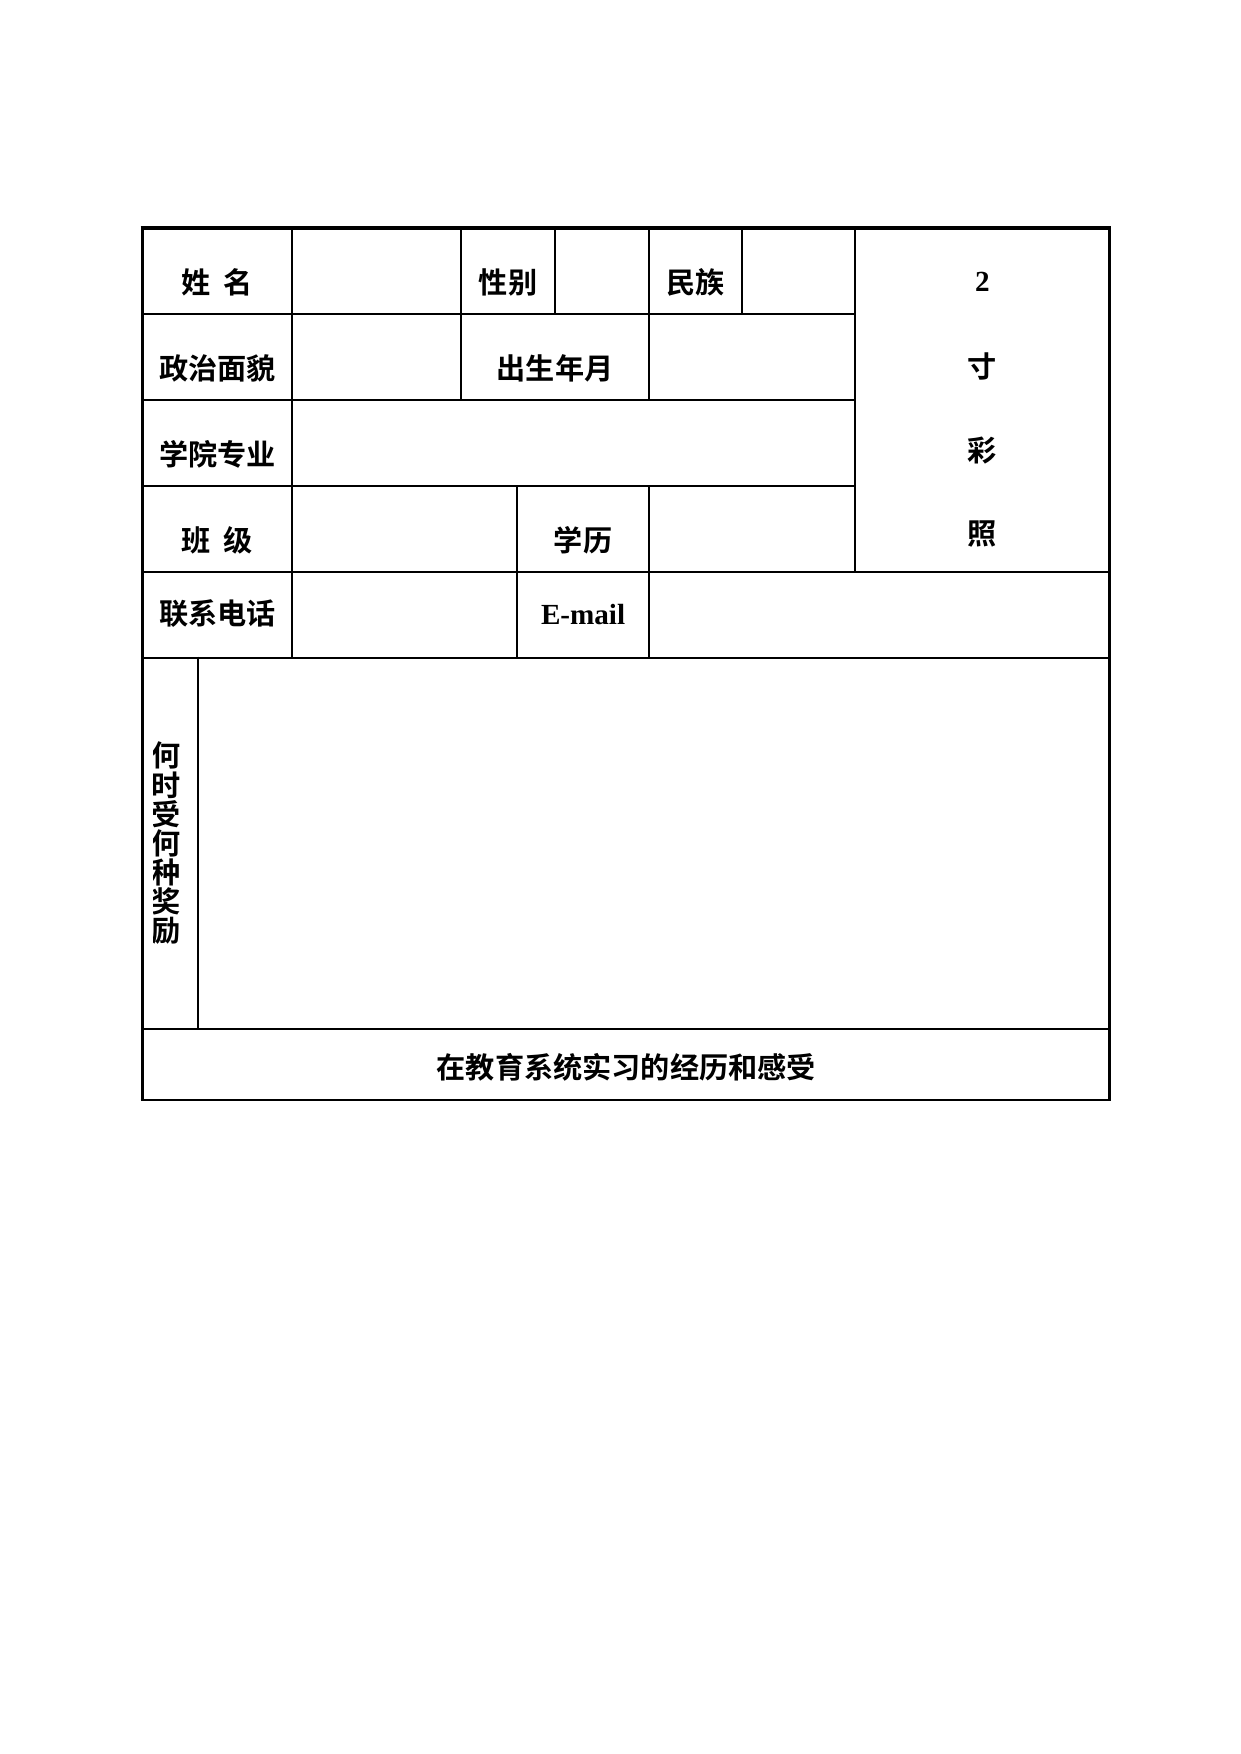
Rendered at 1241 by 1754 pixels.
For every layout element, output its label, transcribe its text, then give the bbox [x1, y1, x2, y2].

table_header 民族 [650, 230, 741, 313]
table_cell [650, 573, 1108, 657]
table_cell 学院专业 [144, 401, 291, 485]
table_cell [293, 401, 854, 485]
table_header [556, 230, 648, 313]
table_header 姓 名 [144, 230, 291, 313]
table_cell 出生年月 [462, 315, 648, 399]
table_cell 班 级 [144, 487, 291, 571]
table_cell [293, 487, 516, 571]
table_cell [293, 573, 516, 657]
table_cell 学历 [518, 487, 648, 571]
table_header 性别 [462, 230, 554, 313]
table_header [743, 230, 854, 313]
table_cell E-mail [518, 573, 648, 657]
table_cell [293, 315, 460, 399]
table_cell [650, 487, 854, 571]
table_cell 在教育系统实习的经历和感受 [144, 1030, 1108, 1099]
table_cell 联系电话 [144, 573, 291, 657]
table_cell [650, 315, 854, 399]
table_header 2 寸 彩 照 [856, 230, 1108, 571]
table_cell 政治面貌 [144, 315, 291, 399]
table_header [293, 230, 460, 313]
table_cell [199, 659, 1108, 1027]
table_cell 何时受何种奖励 [144, 659, 197, 1027]
